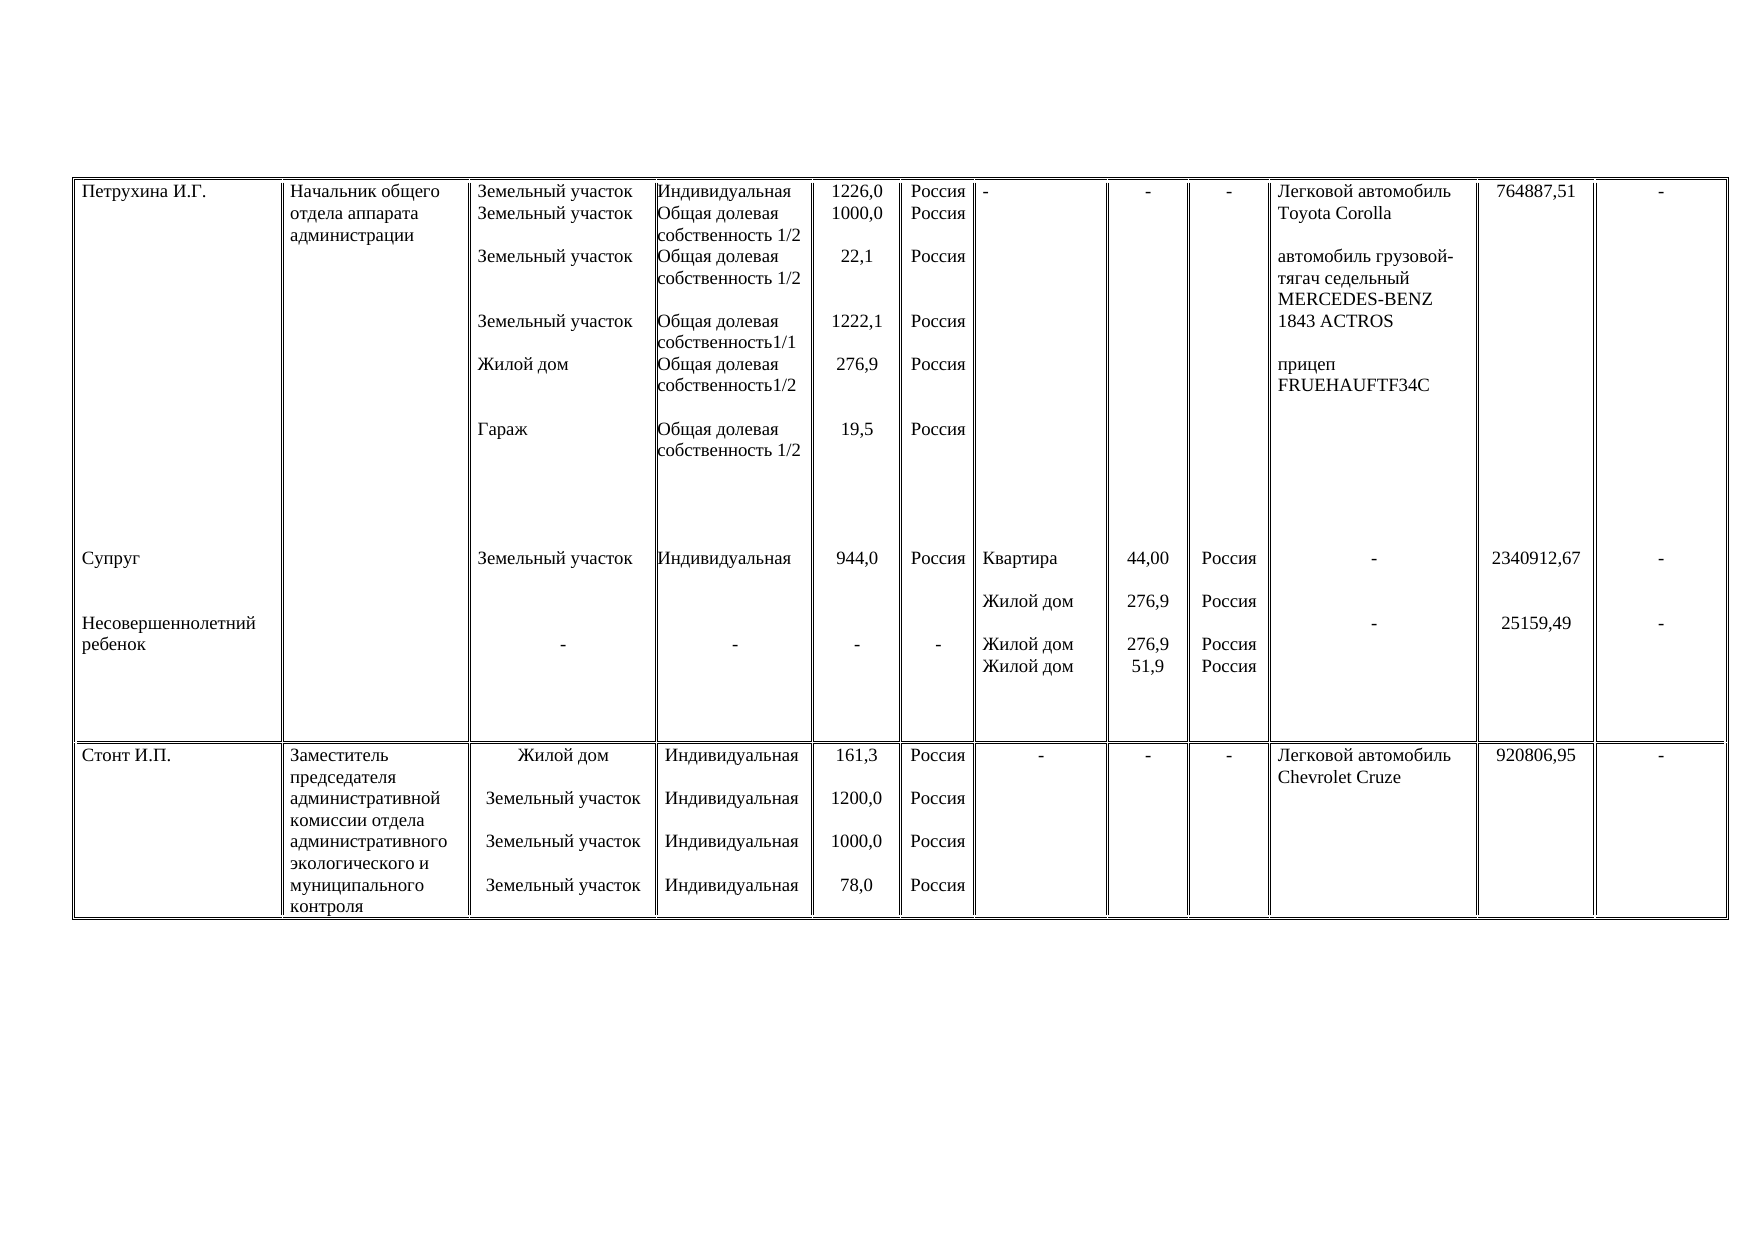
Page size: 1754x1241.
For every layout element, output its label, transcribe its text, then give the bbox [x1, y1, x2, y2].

table_cell - - - [1595, 180, 1726, 741]
table_cell Земельный участок Земельный участок Земельный участок Земельный участок Жилой дом Гараж Земельный участок - [470, 178, 657, 741]
table_cell Индивидуальная Общая долевая собственность 1/2 Общая долевая собственность 1/2 Общая долевая собственность1/1 Общая долевая собственность1/2 Общая долевая собственность 1/2 Индивидуальная - [657, 180, 812, 741]
table_cell 161,3 1200,0 1000,0 78,0 [812, 741, 901, 917]
table_cell Легковой автомобиль Toyota Corolla автомобиль грузовой-тягач седельный MERCEDES-BENZ 1843 ACTROS прицеп FRUEHAUFTF34C - - [1270, 178, 1478, 741]
table_cell - Квартира Жилой дом Жилой дом Жилой дом [975, 180, 1107, 741]
table_cell Жилой дом Земельный участок Земельный участок Земельный участок [470, 741, 657, 917]
table_cell 1226,0 1000,0 22,1 1222,1 276,9 19,5 944,0 - [812, 178, 901, 741]
table_cell Заместитель председателя административной комиссии отдела административного экологического и муниципального контроля [282, 744, 469, 917]
table_cell - [975, 744, 1107, 917]
table_cell Легковой автомобиль Chevrolet Cruze [1270, 741, 1478, 917]
table_cell - [1108, 744, 1188, 917]
table_cell Петрухина И.Г. Супруг Несовершеннолетний ребенок [75, 180, 282, 741]
table_cell - 44,00 276,9 276,9 51,9 [1108, 180, 1188, 741]
table_cell 920806,95 [1478, 741, 1595, 917]
table_cell Россия Россия Россия Россия Россия Россия Россия - [901, 180, 974, 741]
table_cell 764887,51 2340912,67 25159,49 [1478, 178, 1595, 741]
table_cell Индивидуальная Индивидуальная Индивидуальная Индивидуальная [657, 744, 812, 917]
table_cell Россия Россия Россия Россия [901, 744, 974, 917]
table_cell - Россия Россия8.атель административной комисси отдела административного экологического и муниципального контроляой комиссии Россия Россия [1188, 178, 1270, 741]
table_cell Начальник общего отдела аппарата администрации [282, 180, 469, 741]
table_cell Стонт И.П. [74, 741, 282, 917]
table_cell - [1188, 741, 1270, 917]
table_cell - [1595, 741, 1728, 917]
